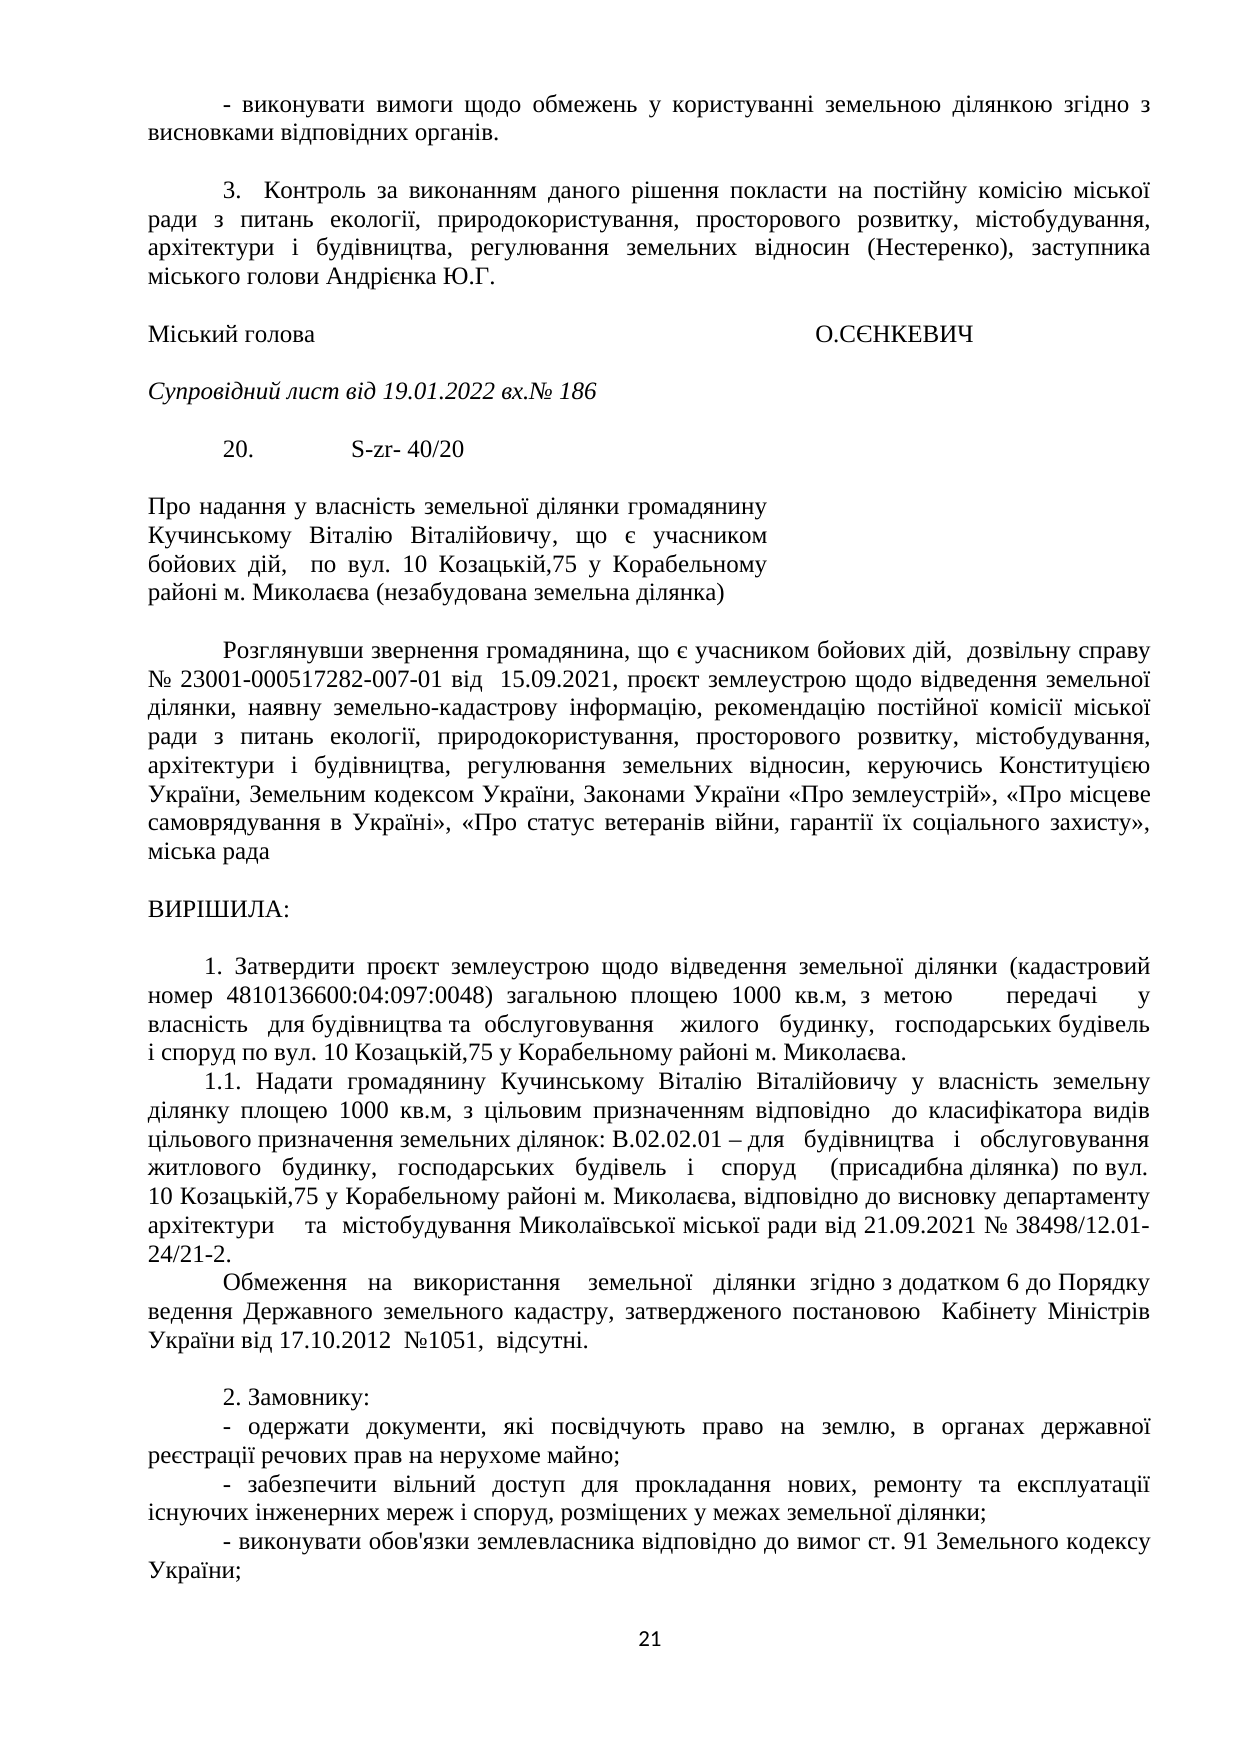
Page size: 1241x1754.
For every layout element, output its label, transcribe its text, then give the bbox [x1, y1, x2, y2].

text 3. Контроль за виконанням даного рішення покласти на постійну комісію міської ради з питань екології, природокористування, просторового розвитку, містобудування, архітектури і будівництва, регулювання земельних відносин (Нестеренко), заступника міського голови Андрієнка Ю.Г. [148, 175, 1152, 290]
text - виконувати обов'язки землевласника відповідно до вимог ст. 91 Земельного кодексу України; [148, 1526, 1152, 1584]
text Міський голова О.СЄНКЕВИЧ [148, 319, 1152, 347]
text ВИРІШИЛА: [148, 894, 1152, 922]
text - одержати документи, які посвідчують право на землю, в органах державної реєстрації речових прав на нерухоме майно; [148, 1411, 1152, 1469]
text Супровідний лист від 19.01.2022 вх.№ 186 [148, 376, 1152, 405]
text 1. Затвердити проєкт землеустрою щодо відведення земельної ділянки (кадастровий номер 4810136600:04:097:0048) загальною площею 1000 кв.м, з метою передачі у власність для будівництва та обслуговування жилого будинку, господарських будівель і споруд по вул. 10 Козацькій,75 у Корабельному районі м. Миколаєва. [148, 951, 1152, 1066]
text Обмеження на використання земельної ділянки згідно з додатком 6 до Порядку ведення Державного земельного кадастру, затвердженого постановою Кабінету Міністрів України від 17.10.2012 №1051, відсутні. [148, 1267, 1152, 1354]
text Розглянувши звернення громадянина, що є учасником бойових дій, дозвільну справу № 23001-000517282-007-01 від 15.09.2021, проєкт землеустрою щодо відведення земельної ділянки, наявну земельно-кадастрову інформацію, рекомендацію постійної комісії міської ради з питань екології, природокористування, просторового розвитку, містобудування, архітектури і будівництва, регулювання земельних відносин, керуючись Конституцією України, Земельним кодексом України, Законами України «Про землеустрій», «Про місцеве самоврядування в Україні», «Про статус ветеранів війни, гарантії їх соціального захисту», міська рада [148, 635, 1152, 865]
text 2. Замовнику: [148, 1382, 1152, 1411]
text 1.1. Надати громадянину Кучинському Віталію Віталійовичу у власність земельну ділянку площею 1000 кв.м, з цільовим призначенням відповідно до класифікатора видів цільового призначення земельних ділянок: В.02.02.01 – для будівництва і обслуговування житлового будинку, господарських будівель і споруд (присадибна ділянка) по вул. 10 Козацькій,75 у Корабельному районі м. Миколаєва, відповідно до висновку департаменту архітектури та містобудування Миколаївської міської ради від 21.09.2021 № 38498/12.01-24/21-2. [148, 1066, 1152, 1267]
text Про надання у власність земельної ділянки громадянину Кучинському Віталію Віталійовичу, що є учасником бойових дій, по вул. 10 Козацькій,75 у Корабельному районі м. Миколаєва (незабудована земельна ділянка) [148, 491, 768, 606]
text - забезпечити вільний доступ для прокладання нових, ремонту та експлуатації існуючих інженерних мереж і споруд, розміщених у межах земельної ділянки; [148, 1469, 1152, 1526]
text - виконувати вимоги щодо обмежень у користуванні земельною ділянкою згідно з висновками відповідних органів. [148, 89, 1152, 146]
list S-zr- 40/20 [223, 434, 1152, 462]
